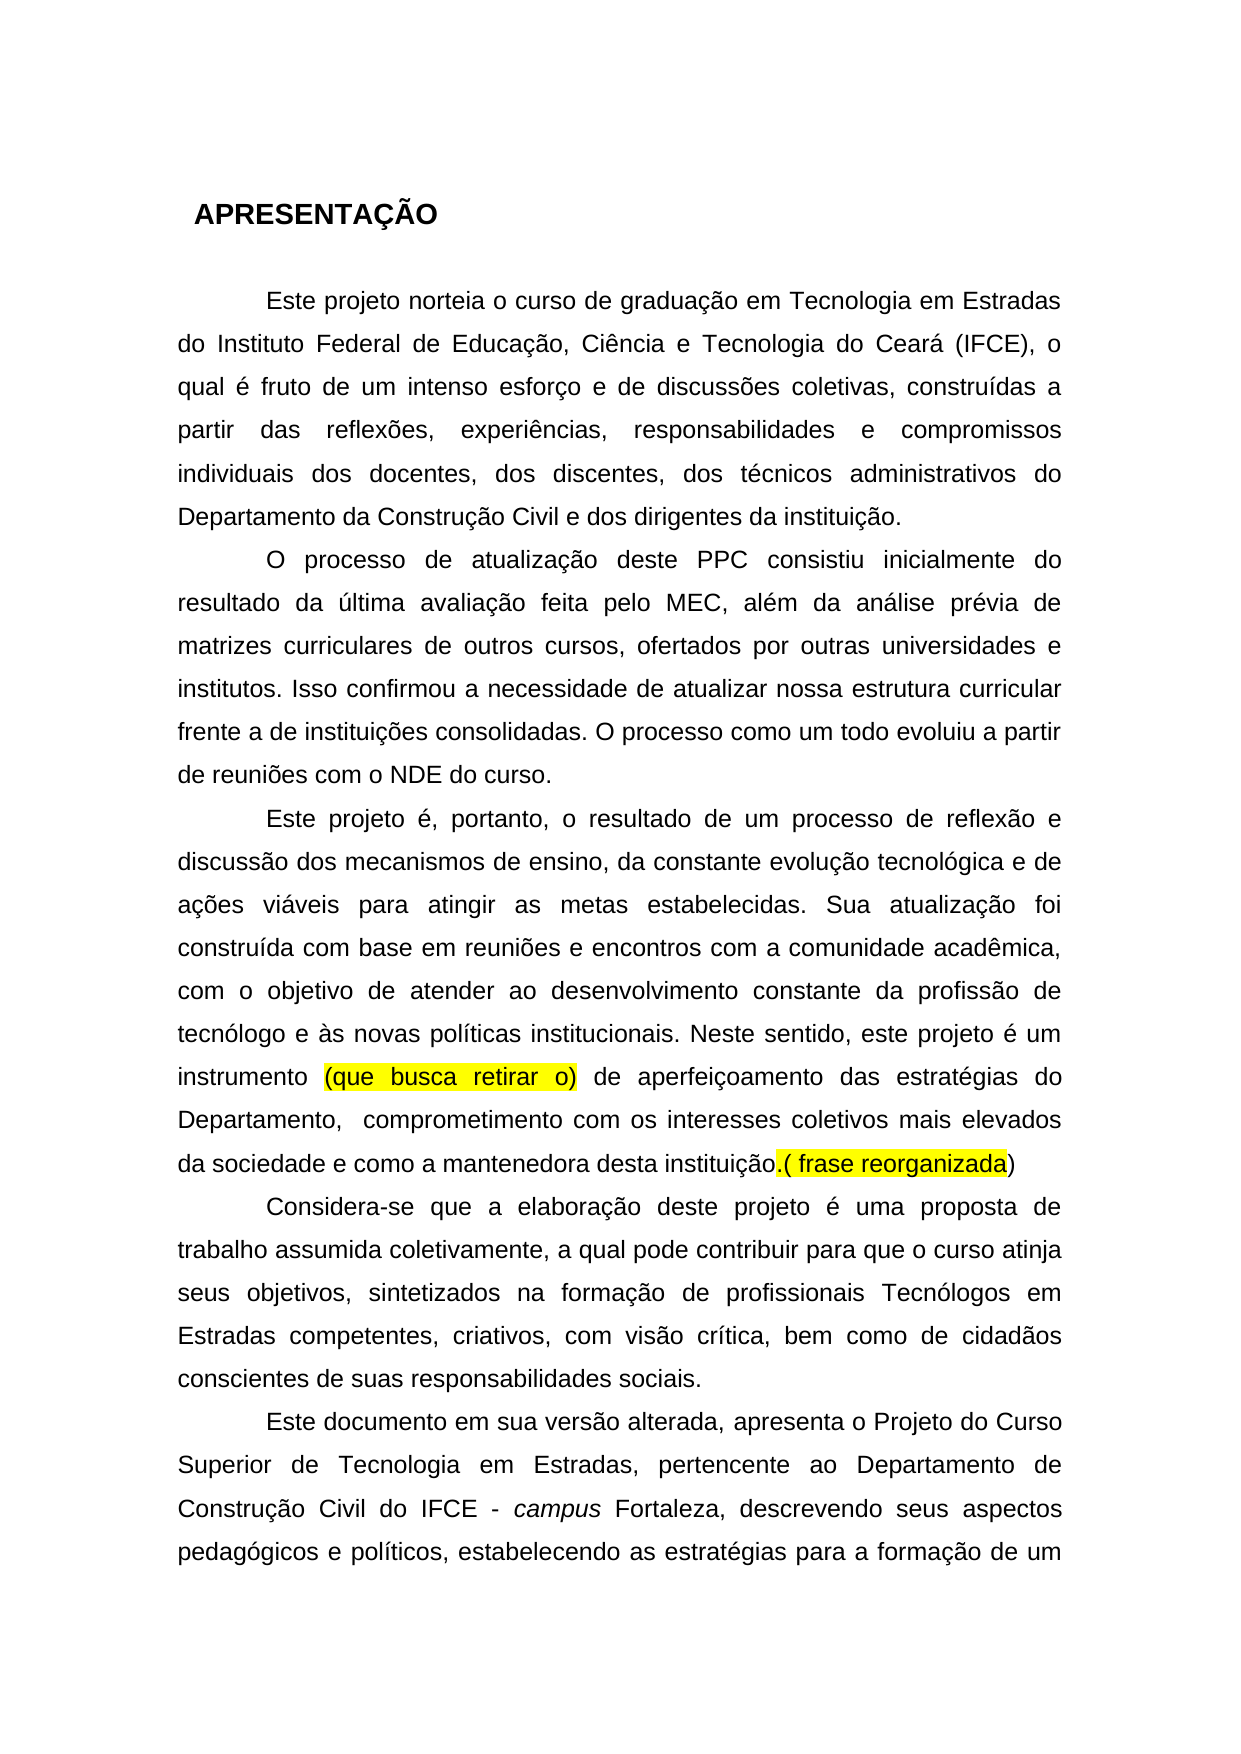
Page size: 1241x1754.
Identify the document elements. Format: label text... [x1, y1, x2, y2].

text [177, 1407, 1063, 1566]
subtitle APRESENTAÇÃO [177, 197, 1063, 231]
text O processo de atualização deste PPC consistiu inicialmente do resultado da última avaliação feita pelo MEC, além da análise prévia de matrizes curriculares de outros cursos, ofertados por outras universidades e institutos. Isso confirmou a necessidade de atualizar nossa estrutura curricular frente a de instituições consolidadas. O processo como um todo evoluiu a partir de reuniões com o NDE do curso. [177, 545, 1063, 789]
text Este projeto é, portanto, o resultado de um processo de reflexão e discussão dos mecanismos de ensino, da constante evolução tecnológica e de ações viáveis para atingir as metas estabelecidas. Sua atualização foi construída com base em reuniões e encontros com a comunidade acadêmica, com o objetivo de atender ao desenvolvimento constante da profissão de tecnólogo e às novas políticas institucionais. Neste sentido, este projeto é um instrumento (que busca retirar o) de aperfeiçoamento das estratégias do Departamento, comprometimento com os interesses coletivos mais elevados da sociedade e como a mantenedora desta instituição.( frase reorganizada) [177, 804, 1063, 1177]
text Este projeto norteia o curso de graduação em Tecnologia em Estradas do Instituto Federal de Educação, Ciência e Tecnologia do Ceará (IFCE), o qual é fruto de um intenso esforço e de discussões coletivas, construídas a partir das reflexões, experiências, responsabilidades e compromissos individuais dos docentes, dos discentes, dos técnicos administrativos do Departamento da Construção Civil e dos dirigentes da instituição. [177, 286, 1063, 531]
text Considera-se que a elaboração deste projeto é uma proposta de trabalho assumida coletivamente, a qual pode contribuir para que o curso atinja seus objetivos, sintetizados na formação de profissionais Tecnólogos em Estradas competentes, criativos, com visão crítica, bem como de cidadãos conscientes de suas responsabilidades sociais. [177, 1192, 1063, 1393]
